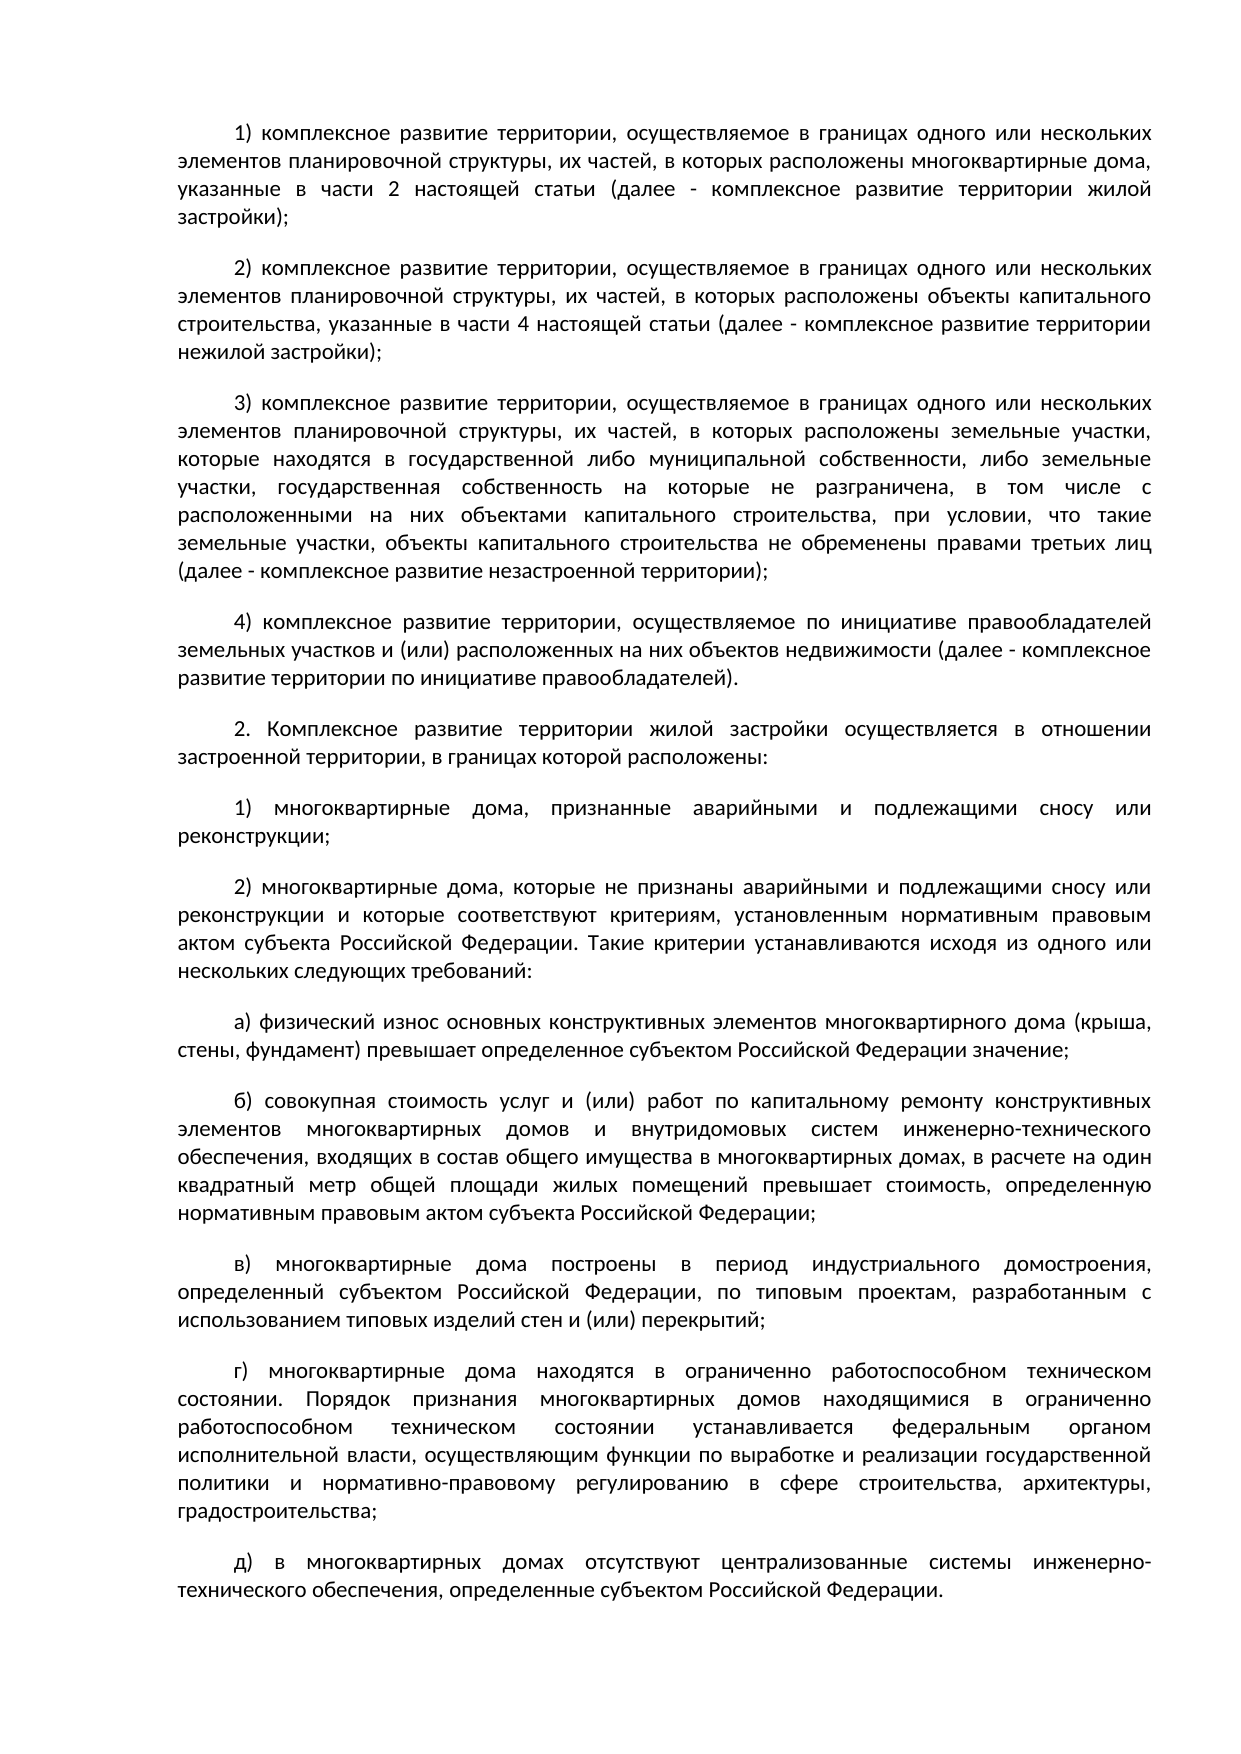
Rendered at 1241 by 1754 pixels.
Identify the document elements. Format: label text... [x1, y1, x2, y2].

text 2) многоквартирные дома, которые не признаны аварийными и подлежащими сносу или реконструкции и которые соответствуют критериям, установленным нормативным правовым актом субъекта Российской Федерации. Такие критерии устанавливаются исходя из одного или нескольких следующих требований: [177, 872, 1152, 984]
text д) в многоквартирных домах отсутствуют централизованные системы инженерно-технического обеспечения, определенные субъектом Российской Федерации. [177, 1547, 1152, 1603]
text 3) комплексное развитие территории, осуществляемое в границах одного или нескольких элементов планировочной структуры, их частей, в которых расположены земельные участки, которые находятся в государственной либо муниципальной собственности, либо земельные участки, государственная собственность на которые не разграничена, в том числе с расположенными на них объектами капитального строительства, при условии, что такие земельные участки, объекты капитального строительства не обременены правами третьих лиц (далее - комплексное развитие незастроенной территории); [177, 388, 1152, 584]
text в) многоквартирные дома построены в период индустриального домостроения, определенный субъектом Российской Федерации, по типовым проектам, разработанным с использованием типовых изделий стен и (или) перекрытий; [177, 1249, 1152, 1333]
text 2) комплексное развитие территории, осуществляемое в границах одного или нескольких элементов планировочной структуры, их частей, в которых расположены объекты капитального строительства, указанные в части 4 настоящей статьи (далее - комплексное развитие территории нежилой застройки); [177, 253, 1152, 365]
text 2. Комплексное развитие территории жилой застройки осуществляется в отношении застроенной территории, в границах которой расположены: [177, 714, 1152, 770]
text 4) комплексное развитие территории, осуществляемое по инициативе правообладателей земельных участков и (или) расположенных на них объектов недвижимости (далее - комплексное развитие территории по инициативе правообладателей). [177, 607, 1152, 691]
text 1) комплексное развитие территории, осуществляемое в границах одного или нескольких элементов планировочной структуры, их частей, в которых расположены многоквартирные дома, указанные в части 2 настоящей статьи (далее - комплексное развитие территории жилой застройки); [177, 118, 1152, 230]
text б) совокупная стоимость услуг и (или) работ по капитальному ремонту конструктивных элементов многоквартирных домов и внутридомовых систем инженерно-технического обеспечения, входящих в состав общего имущества в многоквартирных домах, в расчете на один квадратный метр общей площади жилых помещений превышает стоимость, определенную нормативным правовым актом субъекта Российской Федерации; [177, 1086, 1152, 1226]
text а) физический износ основных конструктивных элементов многоквартирного дома (крыша, стены, фундамент) превышает определенное субъектом Российской Федерации значение; [177, 1007, 1152, 1063]
text г) многоквартирные дома находятся в ограниченно работоспособном техническом состоянии. Порядок признания многоквартирных домов находящимися в ограниченно работоспособном техническом состоянии устанавливается федеральным органом исполнительной власти, осуществляющим функции по выработке и реализации государственной политики и нормативно-правовому регулированию в сфере строительства, архитектуры, градостроительства; [177, 1356, 1152, 1524]
text 1) многоквартирные дома, признанные аварийными и подлежащими сносу или реконструкции; [177, 793, 1152, 849]
